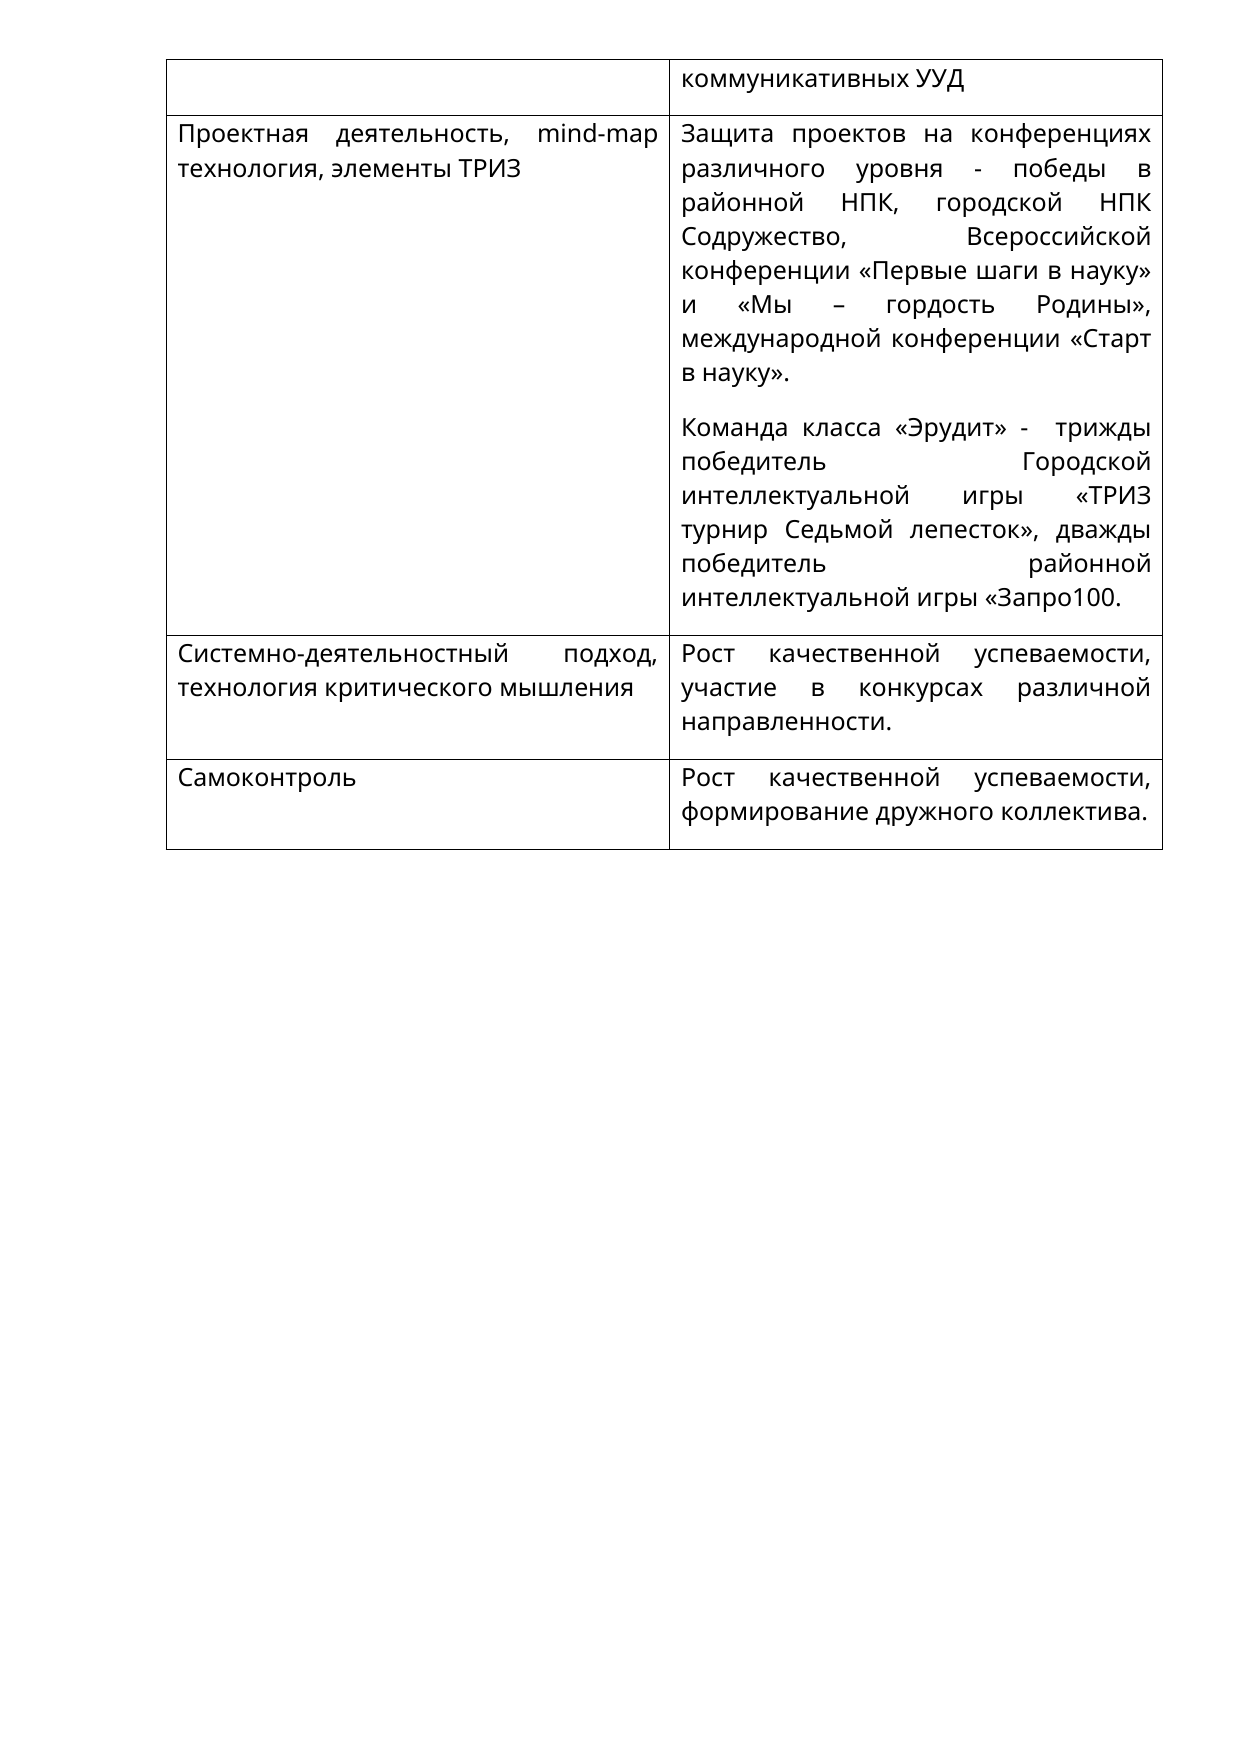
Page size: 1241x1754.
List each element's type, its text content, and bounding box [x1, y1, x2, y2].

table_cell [167, 60, 669, 115]
table_cell Рост качественной успеваемости, участие в конкурсах различной направленности. [670, 636, 1162, 759]
table_cell Проектная деятельность, mind-map технология, элементы ТРИЗ [167, 116, 669, 635]
table_cell Рост качественной успеваемости, формирование дружного коллектива. [670, 760, 1162, 849]
table_cell Самоконтроль [167, 760, 669, 849]
table_cell Защита проектов на конференциях различного уровня - победы в районной НПК, городской НПК Содружество, Всероссийской конференции «Первые шаги в науку» и «Мы – гордость Родины», международной конференции «Старт в науку». Команда класса «Эрудит» - трижды победитель Городской интеллектуальной игры «ТРИЗ турнир Седьмой лепесток», дважды победитель районной интеллектуальной игры «Запро100. [670, 116, 1162, 635]
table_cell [670, 60, 1162, 115]
table_cell Системно-деятельностный подход, технология критического мышления [167, 636, 669, 759]
